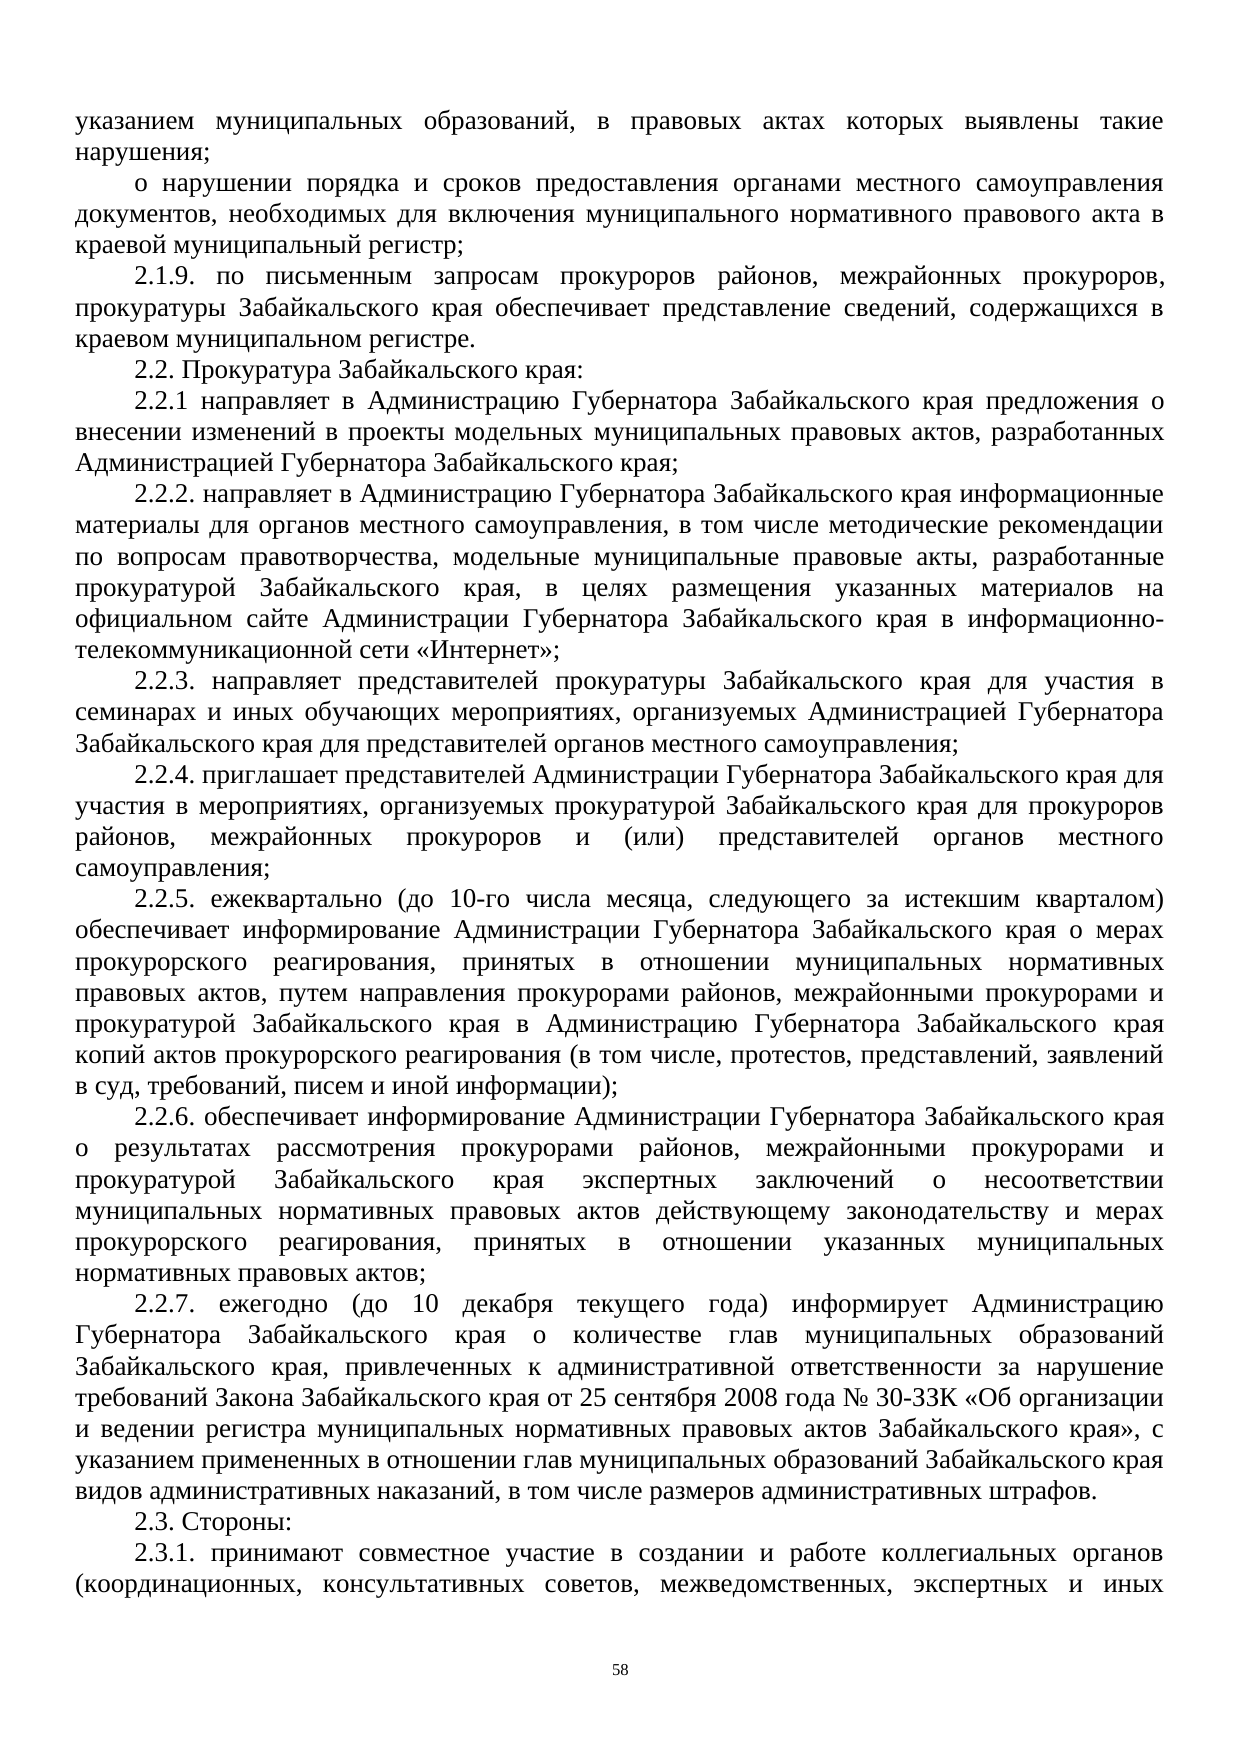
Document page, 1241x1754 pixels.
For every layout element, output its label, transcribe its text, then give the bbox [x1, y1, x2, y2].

text 2.2. Прокуратура Забайкальского края: [75, 353, 1165, 384]
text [75, 104, 1165, 166]
text 2.2.3. направляет представителей прокуратуры Забайкальского края для участия в семинарах и иных обучающих мероприятиях, организуемых Администрацией Губернатора Забайкальского края для представителей органов местного самоуправления; [75, 664, 1165, 758]
text 2.2.1 направляет в Администрацию Губернатора Забайкальского края предложения о внесении изменений в проекты модельных муниципальных правовых актов, разработанных Администрацией Губернатора Забайкальского края; [75, 384, 1165, 477]
text 2.2.2. направляет в Администрацию Губернатора Забайкальского края информационные материалы для органов местного самоуправления, в том числе методические рекомендации по вопросам правотворчества, модельные муниципальные правовые акты, разработанные прокуратурой Забайкальского края, в целях размещения указанных материалов на официальном сайте Администрации Губернатора Забайкальского края в информационно-телекоммуникационной сети «Интернет»; [75, 477, 1165, 664]
text 2.2.6. обеспечивает информирование Администрации Губернатора Забайкальского края о результатах рассмотрения прокурорами районов, межрайонными прокурорами и прокуратурой Забайкальского края экспертных заключений о несоответствии муниципальных нормативных правовых актов действующему законодательству и мерах прокурорского реагирования, принятых в отношении указанных муниципальных нормативных правовых актов; [75, 1100, 1165, 1287]
text 2.1.9. по письменным запросам прокуроров районов, межрайонных прокуроров, прокуратуры Забайкальского края обеспечивает представление сведений, содержащихся в краевом муниципальном регистре. [75, 259, 1165, 353]
text 2.2.4. приглашает представителей Администрации Губернатора Забайкальского края для участия в мероприятиях, организуемых прокуратурой Забайкальского края для прокуроров районов, межрайонных прокуроров и (или) представителей органов местного самоуправления; [75, 758, 1165, 882]
text 2.3. Стороны: [75, 1505, 1165, 1536]
text о нарушении порядка и сроков предоставления органами местного самоуправления документов, необходимых для включения муниципального нормативного правового акта в краевой муниципальный регистр; [75, 166, 1165, 259]
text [75, 1536, 1165, 1599]
text 2.2.7. ежегодно (до 10 декабря текущего года) информирует Администрацию Губернатора Забайкальского края о количестве глав муниципальных образований Забайкальского края, привлеченных к административной ответственности за нарушение требований Закона Забайкальского края от 25 сентября 2008 года № 30-ЗЗК «Об организации и ведении регистра муниципальных нормативных правовых актов Забайкальского края», с указанием примененных в отношении глав муниципальных образований Забайкальского края видов административных наказаний, в том числе размеров административных штрафов. [75, 1287, 1165, 1505]
text 2.2.5. ежеквартально (до 10-го числа месяца, следующего за истекшим кварталом) обеспечивает информирование Администрации Губернатора Забайкальского края о мерах прокурорского реагирования, принятых в отношении муниципальных нормативных правовых актов, путем направления прокурорами районов, межрайонными прокурорами и прокуратурой Забайкальского края в Администрацию Губернатора Забайкальского края копий актов прокурорского реагирования (в том числе, протестов, представлений, заявлений в суд, требований, писем и иной информации); [75, 882, 1165, 1100]
